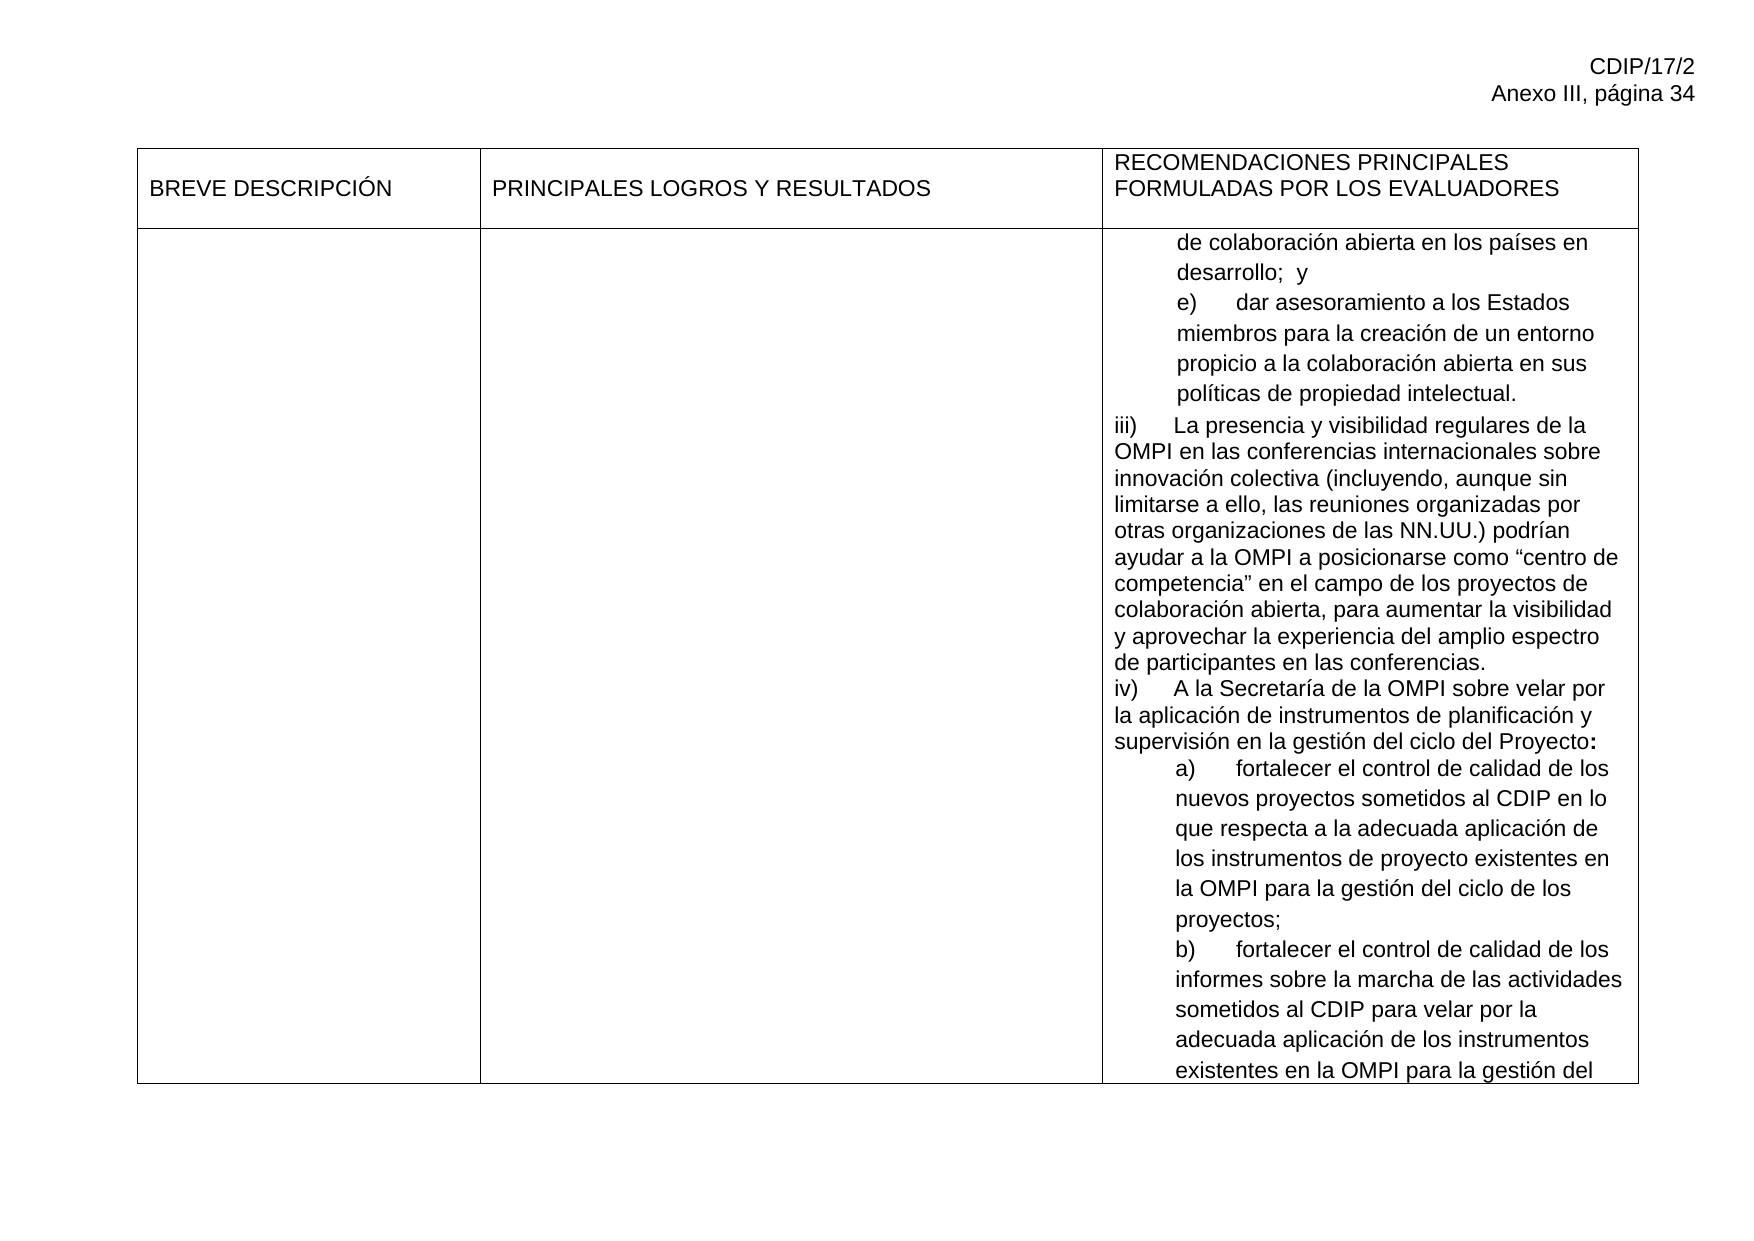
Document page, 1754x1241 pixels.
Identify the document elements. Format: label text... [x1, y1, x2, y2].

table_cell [1103, 229, 1638, 1083]
table_header PRINCIPALES LOGROS Y RESULTADOS [481, 149, 1102, 228]
table_header BREVE DESCRIPCIÓN [138, 149, 480, 228]
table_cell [138, 229, 480, 1083]
table_header RECOMENDACIONES PRINCIPALES FORMULADAS POR LOS EVALUADORES [1103, 149, 1638, 228]
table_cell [481, 229, 1102, 1083]
